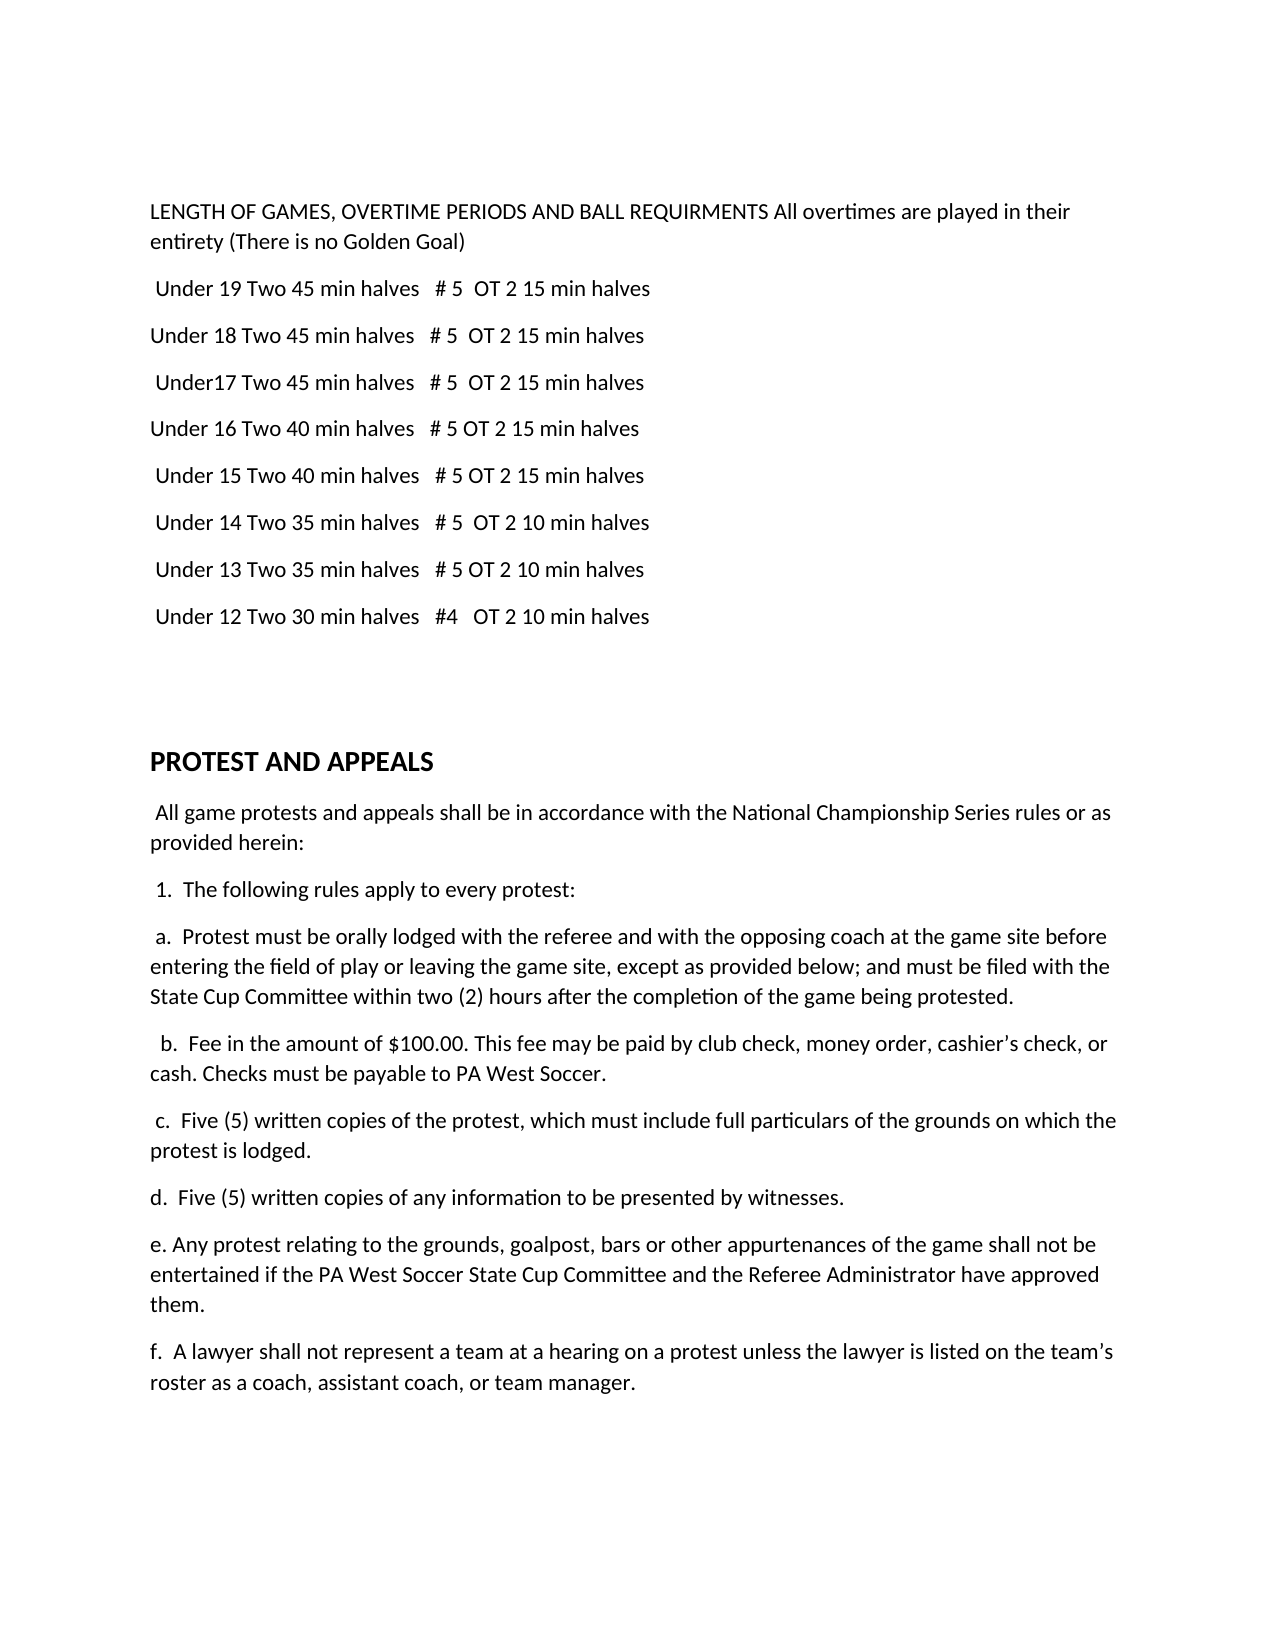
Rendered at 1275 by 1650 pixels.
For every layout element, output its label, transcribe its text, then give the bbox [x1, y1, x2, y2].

text Under 18 Two 45 min halves # 5 OT 2 15 min halves [150, 321, 1125, 349]
text Under 19 Two 45 min halves # 5 OT 2 15 min halves [150, 274, 1125, 302]
text 1. The following rules apply to every protest: [150, 875, 1125, 903]
text All game protests and appeals shall be in accordance with the National Championship Series rules or as provided herein: [150, 798, 1125, 856]
text c. Five (5) written copies of the protest, which must include full particulars of the grounds on which the protest is lodged. [150, 1106, 1125, 1164]
text Under 12 Two 30 min halves #4 OT 2 10 min halves [150, 602, 1125, 630]
text f. A lawyer shall not represent a team at a hearing on a protest unless the lawyer is listed on the team’s roster as a coach, assistant coach, or team manager. [150, 1337, 1125, 1396]
text Under 15 Two 40 min halves # 5 OT 2 15 min halves [150, 461, 1125, 489]
text Under17 Two 45 min halves # 5 OT 2 15 min halves [150, 368, 1125, 396]
text a. Protest must be orally lodged with the referee and with the opposing coach at the game site before entering the field of play or leaving the game site, except as provided below; and must be filed with the State Cup Committee within two (2) hours after the completion of the game being protested. [150, 922, 1125, 1010]
text Under 14 Two 35 min halves # 5 OT 2 10 min halves [150, 508, 1125, 536]
text PROTEST AND APPEALS [150, 743, 1125, 778]
text b. Fee in the amount of $100.00. This fee may be paid by club check, money order, cashier’s check, or cash. Checks must be payable to PA West Soccer. [150, 1029, 1125, 1087]
text LENGTH OF GAMES, OVERTIME PERIODS AND BALL REQUIRMENTS All overtimes are played in their entirety (There is no Golden Goal) [150, 197, 1125, 255]
text d. Five (5) written copies of any information to be presented by witnesses. [150, 1183, 1125, 1211]
text Under 16 Two 40 min halves # 5 OT 2 15 min halves [150, 414, 1125, 443]
text Under 13 Two 35 min halves # 5 OT 2 10 min halves [150, 555, 1125, 583]
text e. Any protest relating to the grounds, goalpost, bars or other appurtenances of the game shall not be entertained if the PA West Soccer State Cup Committee and the Referee Administrator have approved them. [150, 1230, 1125, 1318]
